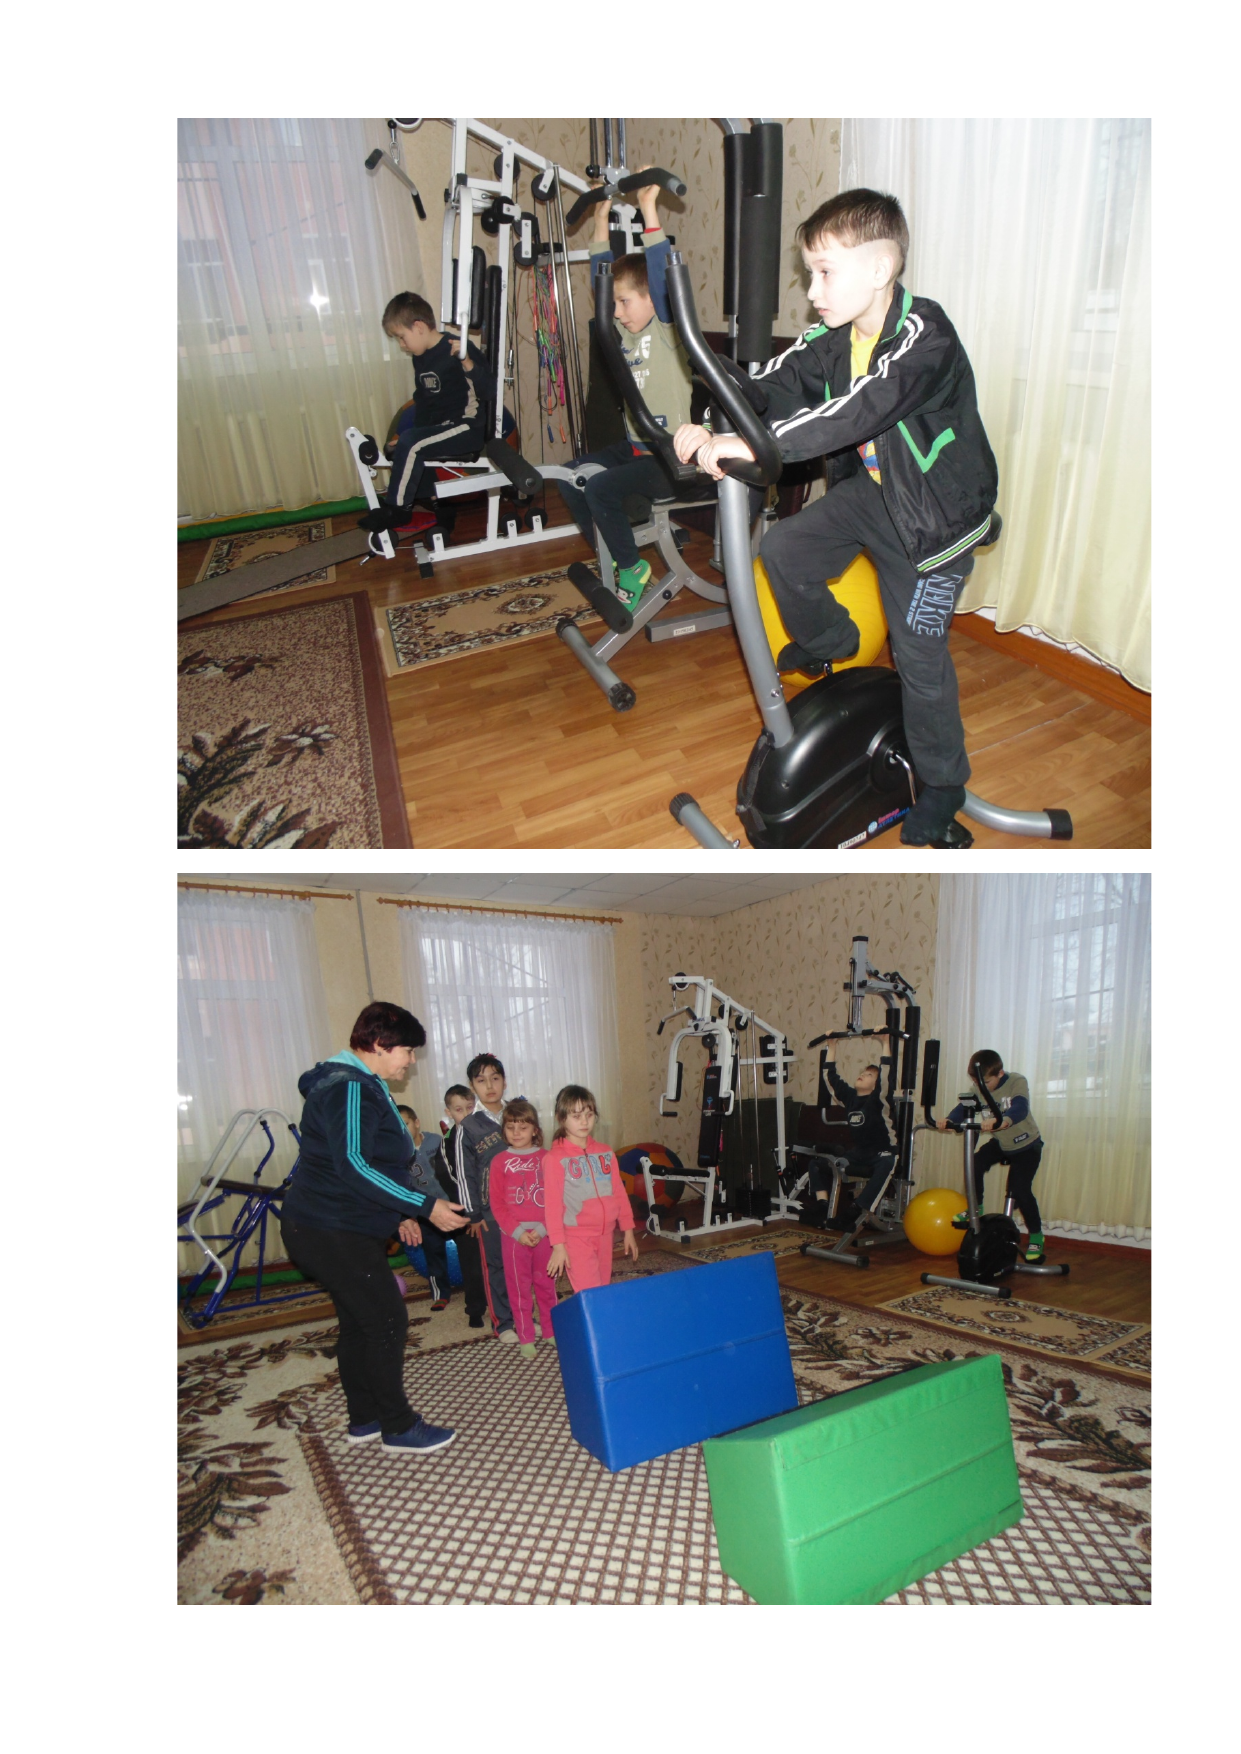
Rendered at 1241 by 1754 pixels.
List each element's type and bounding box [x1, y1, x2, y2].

picture [177, 873, 1152, 1605]
picture [177, 118, 1152, 849]
